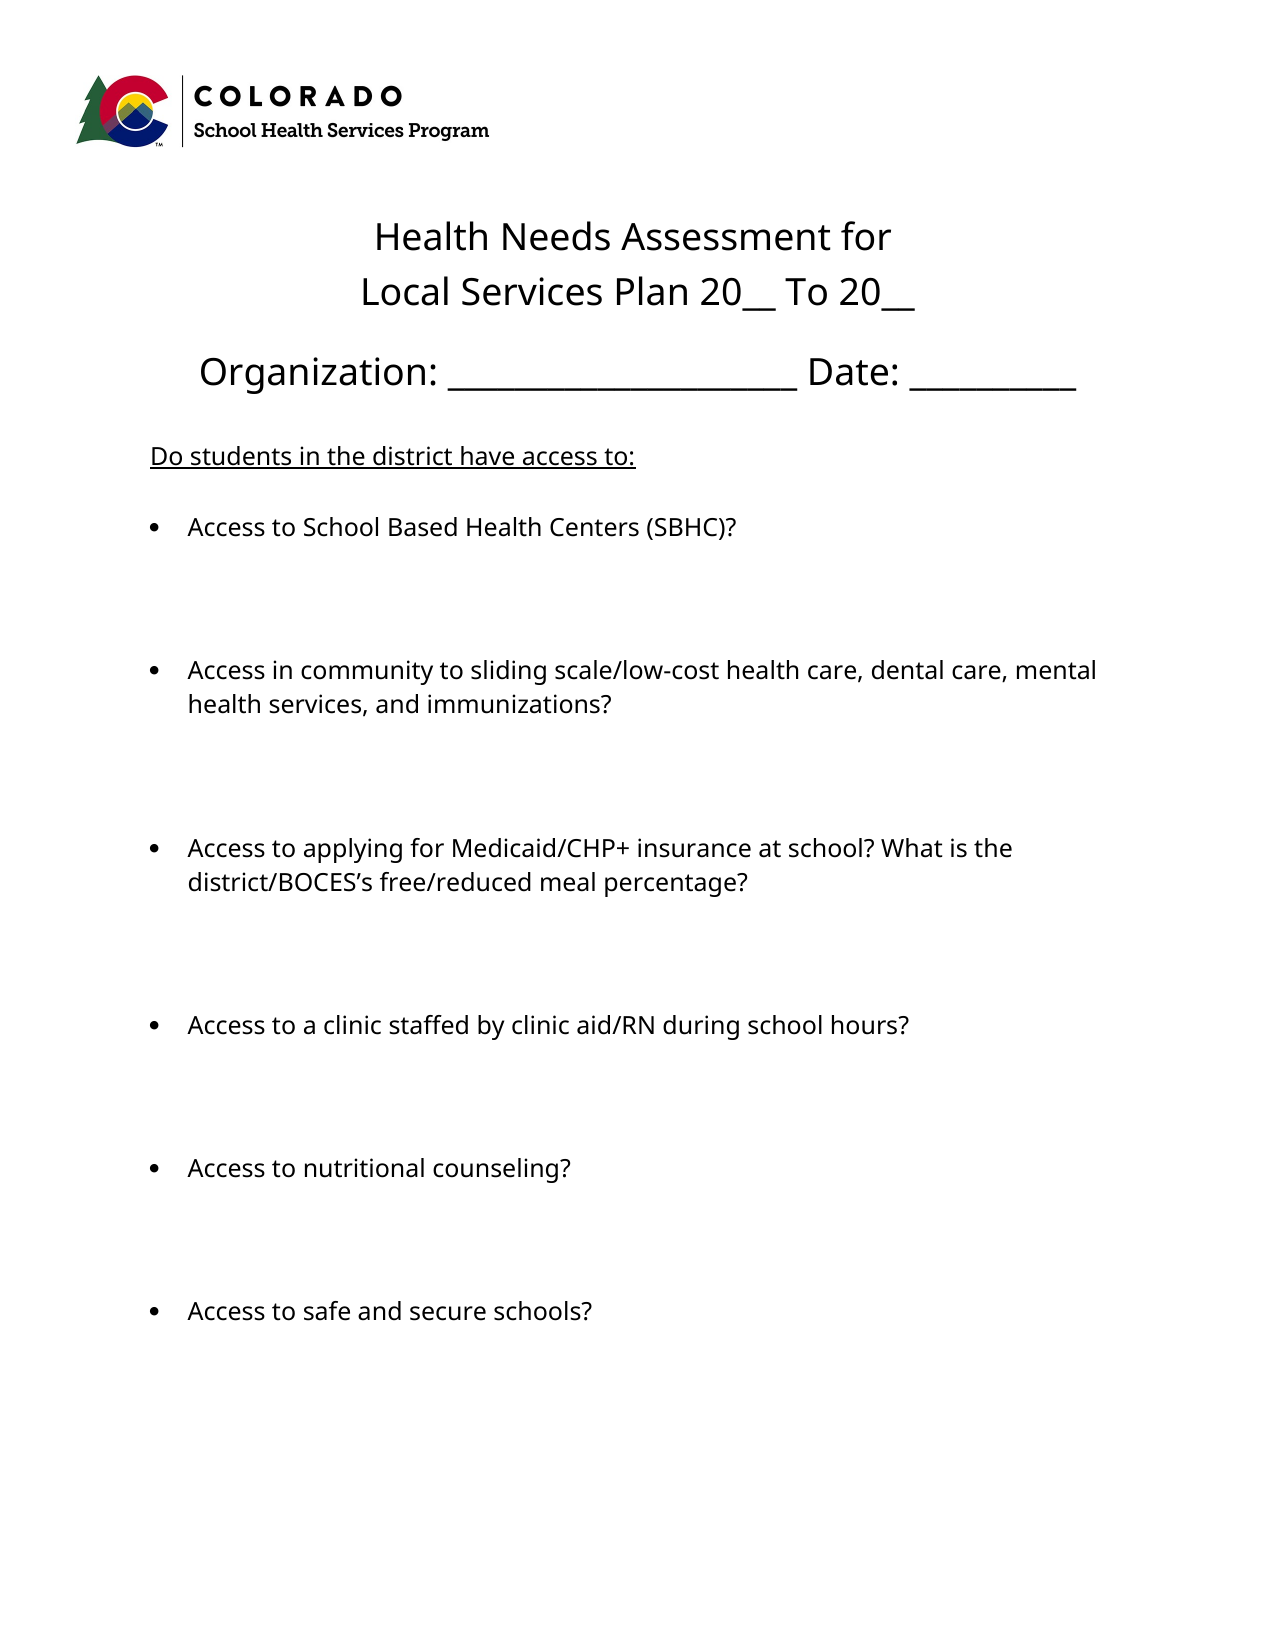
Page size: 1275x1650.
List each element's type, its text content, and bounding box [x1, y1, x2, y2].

list Access to applying for Medicaid/CHP+ insurance at school? What is the district/BOCES’s free/reduced meal percentage? [150, 830, 1125, 898]
list Access to safe and secure schools? [150, 1294, 1125, 1328]
list Access in community to sliding scale/low-cost health care, dental care, mental health services, and immunizations? [150, 653, 1125, 721]
subtitle Health Needs Assessment for Local Services Plan 20__ To 20__ [150, 211, 1125, 317]
list Access to a clinic staffed by clinic aid/RN during school hours? [150, 1007, 1125, 1041]
picture [75, 75, 490, 148]
list Access to School Based Health Centers (SBHC)? [150, 510, 1125, 544]
subtitle Organization: _____________________ Date: __________ [150, 346, 1125, 397]
text Do students in the district have access to: [150, 438, 1125, 472]
list Access to nutritional counseling? [150, 1151, 1125, 1184]
